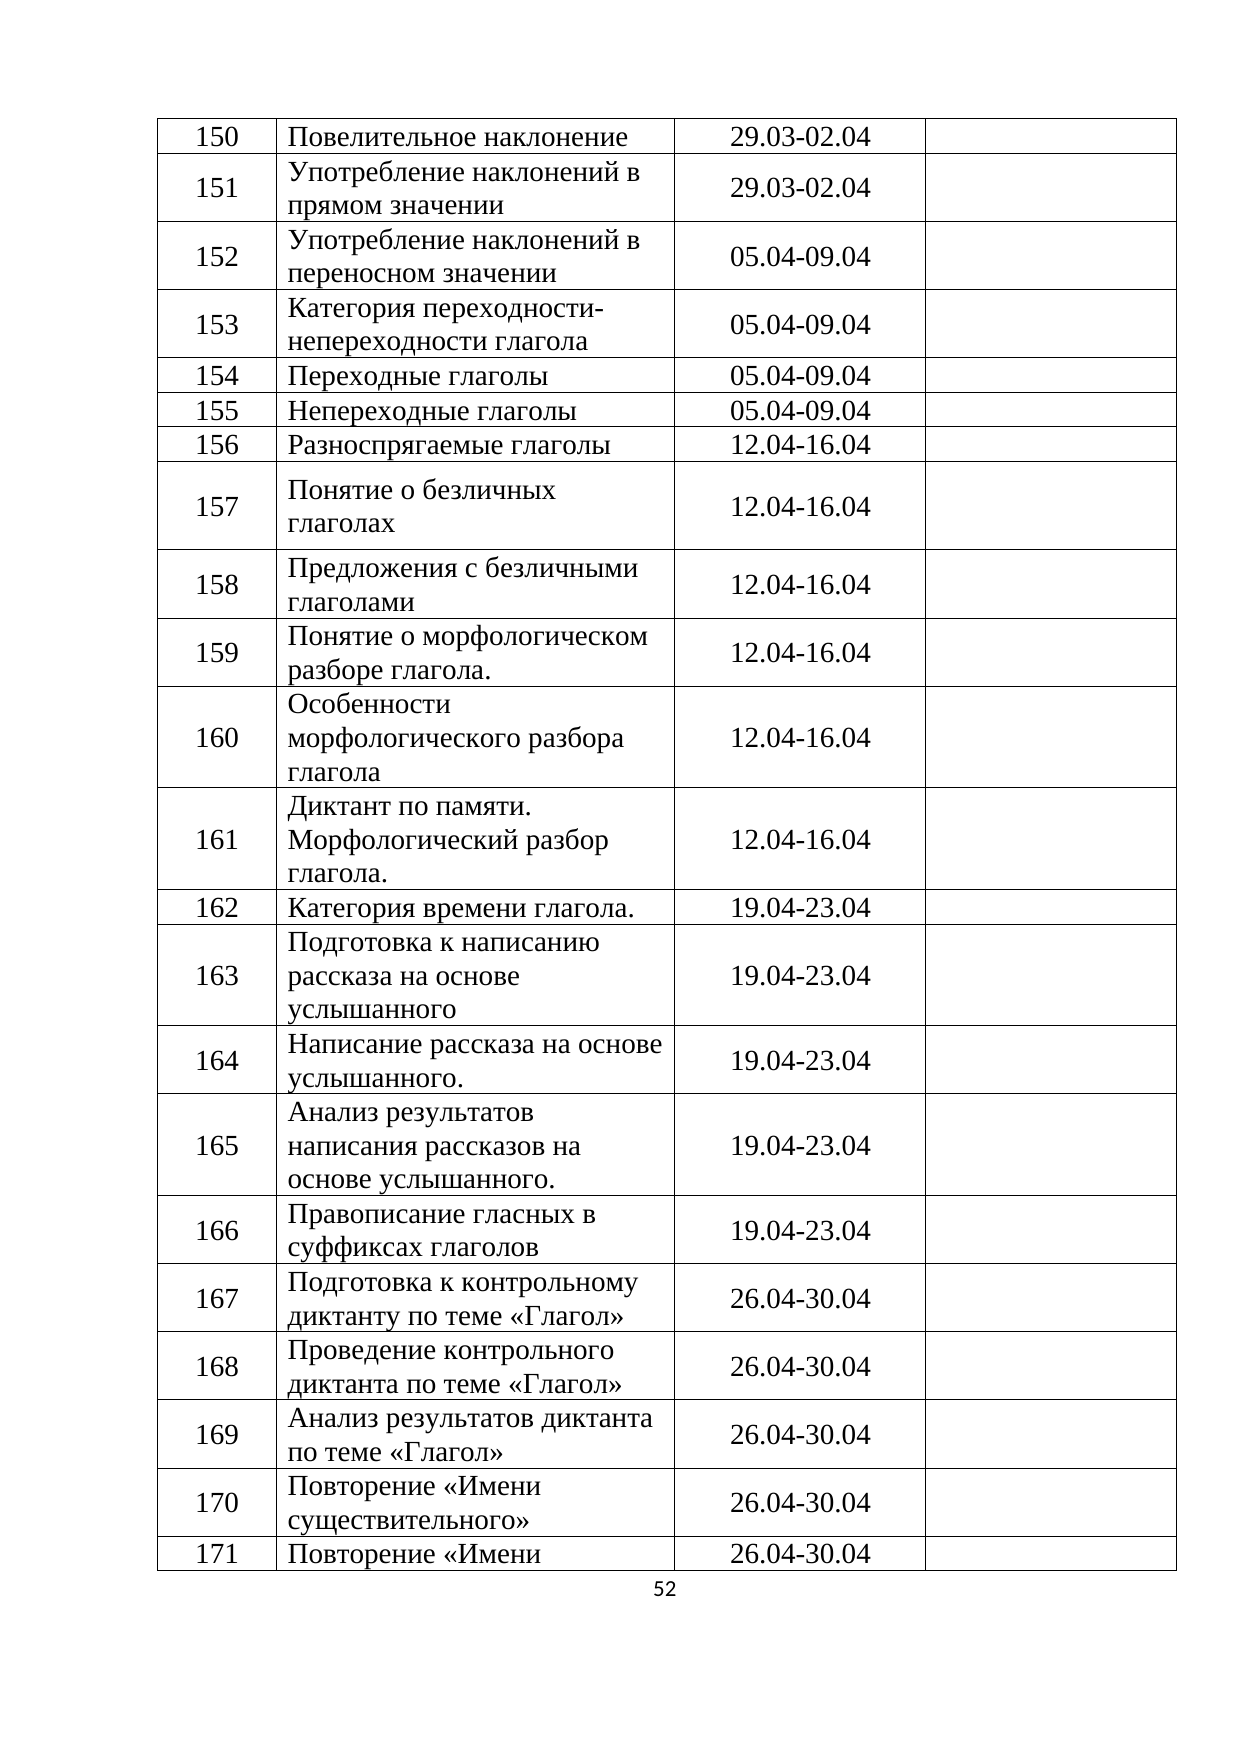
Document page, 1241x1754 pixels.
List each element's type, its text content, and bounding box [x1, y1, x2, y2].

table_cell 26.04-30.04 [675, 1332, 925, 1399]
table_cell [926, 222, 1176, 289]
table_cell Повелительное наклонение [277, 119, 674, 153]
table_cell [926, 154, 1176, 221]
table_cell 05.04-09.04 [675, 222, 925, 289]
table_cell 153 [158, 290, 276, 357]
table_cell [926, 393, 1176, 426]
table_cell 05.04-09.04 [675, 358, 925, 392]
table_cell 163 [158, 925, 276, 1025]
table_cell 12.04-16.04 [675, 788, 925, 889]
table_cell [926, 1537, 1176, 1570]
table_cell 161 [158, 788, 276, 889]
table_cell 12.04-16.04 [675, 619, 925, 686]
table_cell 157 [158, 462, 276, 549]
table_cell [926, 427, 1176, 461]
table_cell 165 [158, 1094, 276, 1195]
table_cell 05.04-09.04 [675, 393, 925, 426]
table_cell [926, 890, 1176, 923]
table_cell Особенности морфологического разбора глагола [277, 687, 674, 787]
table_cell 160 [158, 687, 276, 787]
table_cell [926, 550, 1176, 617]
table_cell 29.03-02.04 [675, 119, 925, 153]
table_cell [926, 290, 1176, 357]
table_cell 19.04-23.04 [675, 1094, 925, 1195]
table_cell 158 [158, 550, 276, 617]
table_cell 169 [158, 1400, 276, 1467]
table_cell [926, 687, 1176, 787]
table_cell [926, 1264, 1176, 1331]
table_cell 29.03-02.04 [675, 154, 925, 221]
table_cell 05.04-09.04 [675, 290, 925, 357]
table_cell Понятие о безличных глаголах [277, 462, 674, 549]
table_cell [926, 1469, 1176, 1536]
table_cell 154 [158, 358, 276, 392]
table_cell [926, 358, 1176, 392]
table_cell 12.04-16.04 [675, 550, 925, 617]
table_cell Анализ результатов диктанта по теме «Глагол» [277, 1400, 674, 1467]
table_cell 26.04-30.04 [675, 1264, 925, 1331]
table_cell [926, 619, 1176, 686]
table_cell 166 [158, 1196, 276, 1263]
table_cell 19.04-23.04 [675, 1026, 925, 1093]
table_cell Анализ результатов написания рассказов на основе услышанного. [277, 1094, 674, 1195]
table_cell 152 [158, 222, 276, 289]
table_cell 164 [158, 1026, 276, 1093]
table_cell 150 [158, 119, 276, 153]
table_cell [926, 925, 1176, 1025]
table_cell Подготовка к написанию рассказа на основе услышанного [277, 925, 674, 1025]
table_cell [926, 1400, 1176, 1467]
table_cell 19.04-23.04 [675, 890, 925, 923]
table_cell 156 [158, 427, 276, 461]
table_cell 12.04-16.04 [675, 427, 925, 461]
table_cell Повторение «Имени существительного» [277, 1469, 674, 1536]
table_cell Разноспрягаемые глаголы [277, 427, 674, 461]
table_cell [926, 1332, 1176, 1399]
table_cell [926, 119, 1176, 153]
table_cell 12.04-16.04 [675, 687, 925, 787]
table_cell 19.04-23.04 [675, 1196, 925, 1263]
table_cell 171 [158, 1537, 276, 1570]
table_cell Категория переходности-непереходности глагола [277, 290, 674, 357]
table_cell Переходные глаголы [277, 358, 674, 392]
table_cell Понятие о морфологическом разборе глагола. [277, 619, 674, 686]
table_cell Проведение контрольного диктанта по теме «Глагол» [277, 1332, 674, 1399]
table_cell Правописание гласных в суффиксах глаголов [277, 1196, 674, 1263]
table_cell 168 [158, 1332, 276, 1399]
table_cell 159 [158, 619, 276, 686]
table_cell 12.04-16.04 [675, 462, 925, 549]
table_cell Написание рассказа на основе услышанного. [277, 1026, 674, 1093]
table_cell 162 [158, 890, 276, 923]
table_cell 151 [158, 154, 276, 221]
table_cell [926, 1196, 1176, 1263]
table_cell Употребление наклонений в прямом значении [277, 154, 674, 221]
table_cell 26.04-30.04 [675, 1537, 925, 1570]
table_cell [277, 1537, 674, 1570]
table_cell 26.04-30.04 [675, 1469, 925, 1536]
table_cell Непереходные глаголы [277, 393, 674, 426]
table_cell 26.04-30.04 [675, 1400, 925, 1467]
table_cell [926, 1026, 1176, 1093]
table_cell [926, 462, 1176, 549]
table_cell Диктант по памяти. Морфологический разбор глагола. [277, 788, 674, 889]
table_cell Категория времени глагола. [277, 890, 674, 923]
table_cell Употребление наклонений в переносном значении [277, 222, 674, 289]
table_cell [926, 788, 1176, 889]
table_cell 19.04-23.04 [675, 925, 925, 1025]
table_cell Предложения с безличными глаголами [277, 550, 674, 617]
table_cell 167 [158, 1264, 276, 1331]
table_cell 170 [158, 1469, 276, 1536]
table_cell Подготовка к контрольному диктанту по теме «Глагол» [277, 1264, 674, 1331]
table_cell 155 [158, 393, 276, 426]
table_cell [926, 1094, 1176, 1195]
